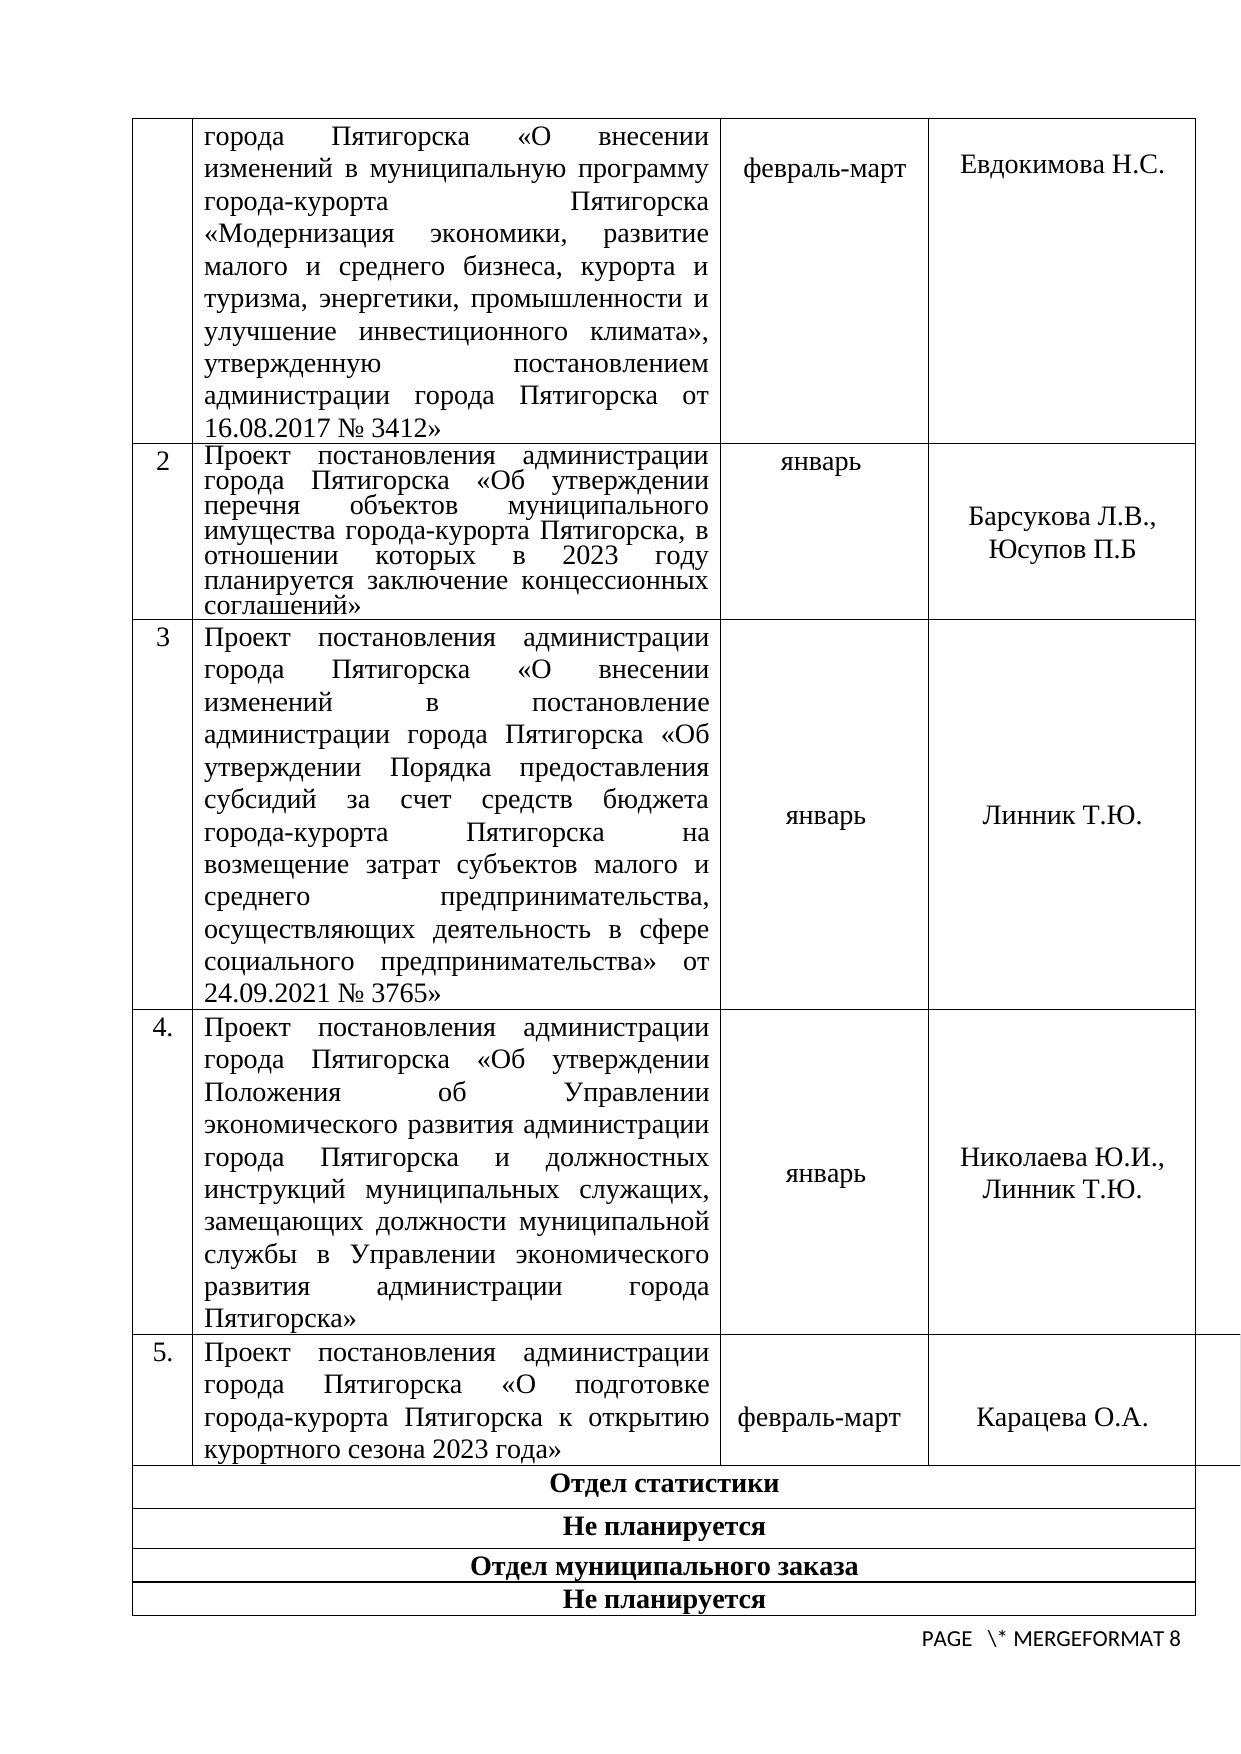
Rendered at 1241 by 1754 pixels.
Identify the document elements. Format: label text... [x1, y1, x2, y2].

table_cell 5. [133, 1335, 192, 1464]
table_cell Проект постановления администрации города Пятигорска «Об утверждении перечня объектов муниципального имущества города-курорта Пятигорска, в отношении которых в 2023 году планируется заключение концессионных соглашений» [193, 444, 720, 619]
table_cell январь [721, 620, 928, 1009]
table_cell 2 [133, 444, 192, 619]
table_cell январь [721, 1010, 928, 1334]
table_cell Барсукова Л.В., Юсупов П.Б [929, 444, 1195, 619]
table_cell Проект постановления администрации города Пятигорска «О внесении изменений в постановление администрации города Пятигорска «Об утверждении Порядка предоставления субсидий за счет средств бюджета города-курорта Пятигорска на возмещение затрат субъектов малого и среднего предпринимательства, осуществляющих деятельность в сфере социального предпринимательства» от 24.09.2021 № 3765» [193, 620, 720, 1009]
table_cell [193, 119, 720, 443]
table_cell Проект постановления администрации города Пятигорска «О подготовке города-курорта Пятигорска к открытию курортного сезона 2023 года» [193, 1335, 720, 1464]
table_cell февраль-март [721, 119, 928, 443]
table_cell Линник Т.Ю. [929, 620, 1195, 1009]
table_cell 1. [133, 119, 192, 443]
table_cell Отдел статистики [133, 1466, 1195, 1508]
table_cell февраль-март [721, 1335, 928, 1464]
table_cell Не планируется [133, 1583, 1195, 1615]
table_cell 3 [133, 620, 192, 1009]
table_cell Николаева Ю.И., Линник Т.Ю. [929, 1010, 1195, 1334]
table_cell Проект постановления администрации города Пятигорска «Об утверждении Положения об Управлении экономического развития администрации города Пятигорска и должностных инструкций муниципальных служащих, замещающих должности муниципальной службы в Управлении экономического развития администрации города Пятигорска» [193, 1010, 720, 1334]
table_cell январь [721, 444, 928, 619]
table_cell 4. [133, 1010, 192, 1334]
table_cell Не планируется [133, 1509, 1195, 1548]
table_cell Карацева О.А. [929, 1335, 1195, 1464]
table_cell [1196, 1335, 1240, 1464]
table_cell Отдел муниципального заказа [133, 1549, 1195, 1581]
table_cell Евдокимова Н.С. [929, 119, 1195, 443]
